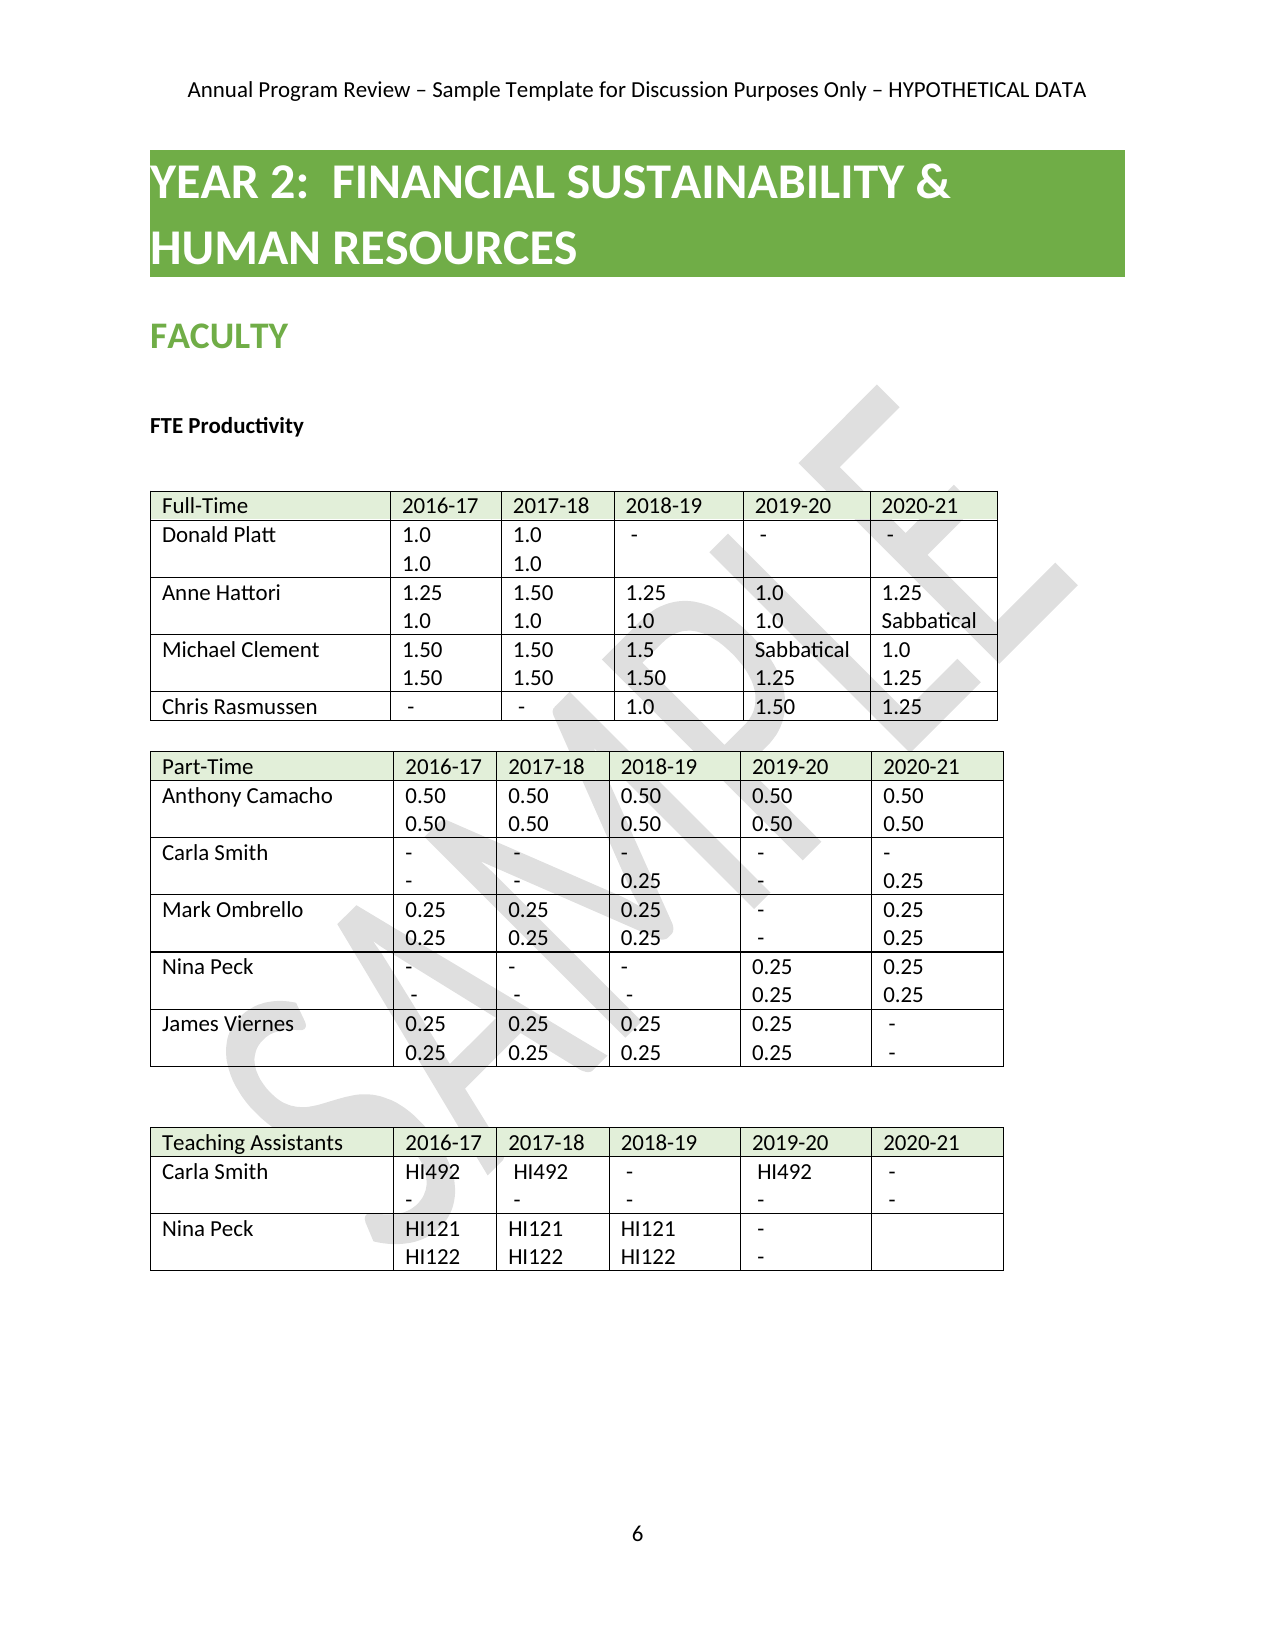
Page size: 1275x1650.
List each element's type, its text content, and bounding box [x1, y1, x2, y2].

table_header Full-Time [151, 492, 390, 519]
table_cell Mark Ombrello [151, 895, 393, 951]
table_cell 0.50 0.50 [497, 781, 609, 837]
table_cell 1.50 1.0 [502, 578, 614, 634]
table_cell HI492 - [394, 1157, 496, 1213]
table_cell HI492 - [741, 1157, 871, 1213]
table_cell 0.25 0.25 [741, 1010, 871, 1066]
table_cell Anne Hattori [151, 578, 390, 634]
table_cell 1.25 [871, 692, 997, 720]
table_cell 0.50 0.50 [394, 781, 496, 837]
table_cell - [744, 521, 870, 577]
table_cell 0.25 0.25 [610, 1010, 740, 1066]
table_cell - - [394, 953, 496, 1008]
table_header 2017-18 [502, 492, 614, 519]
table_cell - [502, 692, 614, 720]
table_header 2018-19 [615, 492, 743, 519]
table_cell 1.0 1.25 [871, 635, 997, 691]
table_cell Nina Peck [151, 953, 393, 1008]
table_cell HI121 HI122 [497, 1214, 609, 1270]
table_cell - 0.25 [610, 838, 740, 894]
table_cell 0.50 0.50 [741, 781, 871, 837]
table_cell 1.25 1.0 [615, 578, 743, 634]
table_cell - - [741, 838, 871, 894]
table_header 2020-21 [872, 1128, 1003, 1156]
table_header 2017-18 [497, 1128, 609, 1156]
table_cell 1.25 1.0 [391, 578, 501, 634]
table_header 2018-19 [610, 1128, 740, 1156]
table_cell 0.25 0.25 [872, 895, 1003, 951]
table_cell Donald Platt [151, 521, 390, 577]
table_header Teaching Assistants [151, 1128, 393, 1156]
table_cell - - [872, 1010, 1003, 1066]
table_cell - - [610, 1157, 740, 1213]
table_header 2017-18 [497, 752, 609, 780]
table_cell HI121 HI122 [610, 1214, 740, 1270]
table_cell James Viernes [151, 1010, 393, 1066]
table_cell 1.50 [744, 692, 870, 720]
table_header 2019-20 [741, 752, 871, 780]
table_cell - - [741, 895, 871, 951]
table_header Part-Time [151, 752, 393, 780]
table_cell Chris Rasmussen [151, 692, 390, 720]
table_header 2016-17 [391, 492, 501, 519]
table_cell 0.25 0.25 [497, 895, 609, 951]
table_cell 1.50 1.50 [502, 635, 614, 691]
table_header 2018-19 [610, 752, 740, 780]
table_cell - - [872, 1157, 1003, 1213]
table_cell - - [497, 953, 609, 1008]
table_cell 1.0 1.0 [391, 521, 501, 577]
text YEAR 2: FINANCIAL SUSTAINABILITY & HUMAN RESOURCES [150, 150, 1125, 277]
table_cell Carla Smith [151, 1157, 393, 1213]
text FACULTY [150, 312, 1125, 358]
table_cell 0.25 0.25 [394, 895, 496, 951]
table_cell - - [610, 953, 740, 1008]
table_cell - - [741, 1214, 871, 1270]
table_cell - [871, 521, 997, 577]
text FTE Productivity [150, 411, 1125, 439]
table_cell 0.25 0.25 [610, 895, 740, 951]
table_header 2019-20 [741, 1128, 871, 1156]
table_cell 0.25 0.25 [497, 1010, 609, 1066]
table_cell 1.50 1.50 [391, 635, 501, 691]
table_cell 1.0 1.0 [502, 521, 614, 577]
table_cell - [615, 521, 743, 577]
table_cell Nina Peck [151, 1214, 393, 1270]
table_cell Sabbatical 1.25 [744, 635, 870, 691]
table_header 2020-21 [872, 752, 1003, 780]
table_cell HI121 HI122 [394, 1214, 496, 1270]
table_header 2019-20 [744, 492, 870, 519]
table_cell Carla Smith [151, 838, 393, 894]
table_cell Michael Clement [151, 635, 390, 691]
table_cell 0.50 0.50 [610, 781, 740, 837]
table_cell 0.25 0.25 [872, 953, 1003, 1008]
table_cell 0.25 0.25 [741, 953, 871, 1008]
table_cell - - [394, 838, 496, 894]
table_cell 1.0 1.0 [744, 578, 870, 634]
table_cell Anthony Camacho [151, 781, 393, 837]
table_cell - - [497, 838, 609, 894]
table_cell - 0.25 [872, 838, 1003, 894]
table_cell [872, 1214, 1003, 1270]
table_cell 0.25 0.25 [394, 1010, 496, 1066]
table_cell 1.0 [615, 692, 743, 720]
table_cell HI492 - [497, 1157, 609, 1213]
table_header 2020-21 [871, 492, 997, 519]
table_header 2016-17 [394, 1128, 496, 1156]
table_cell - [391, 692, 501, 720]
table_cell 1.25 Sabbatical [871, 578, 997, 634]
table_cell 0.50 0.50 [872, 781, 1003, 837]
table_header 2016-17 [394, 752, 496, 780]
table_cell 1.5 1.50 [615, 635, 743, 691]
